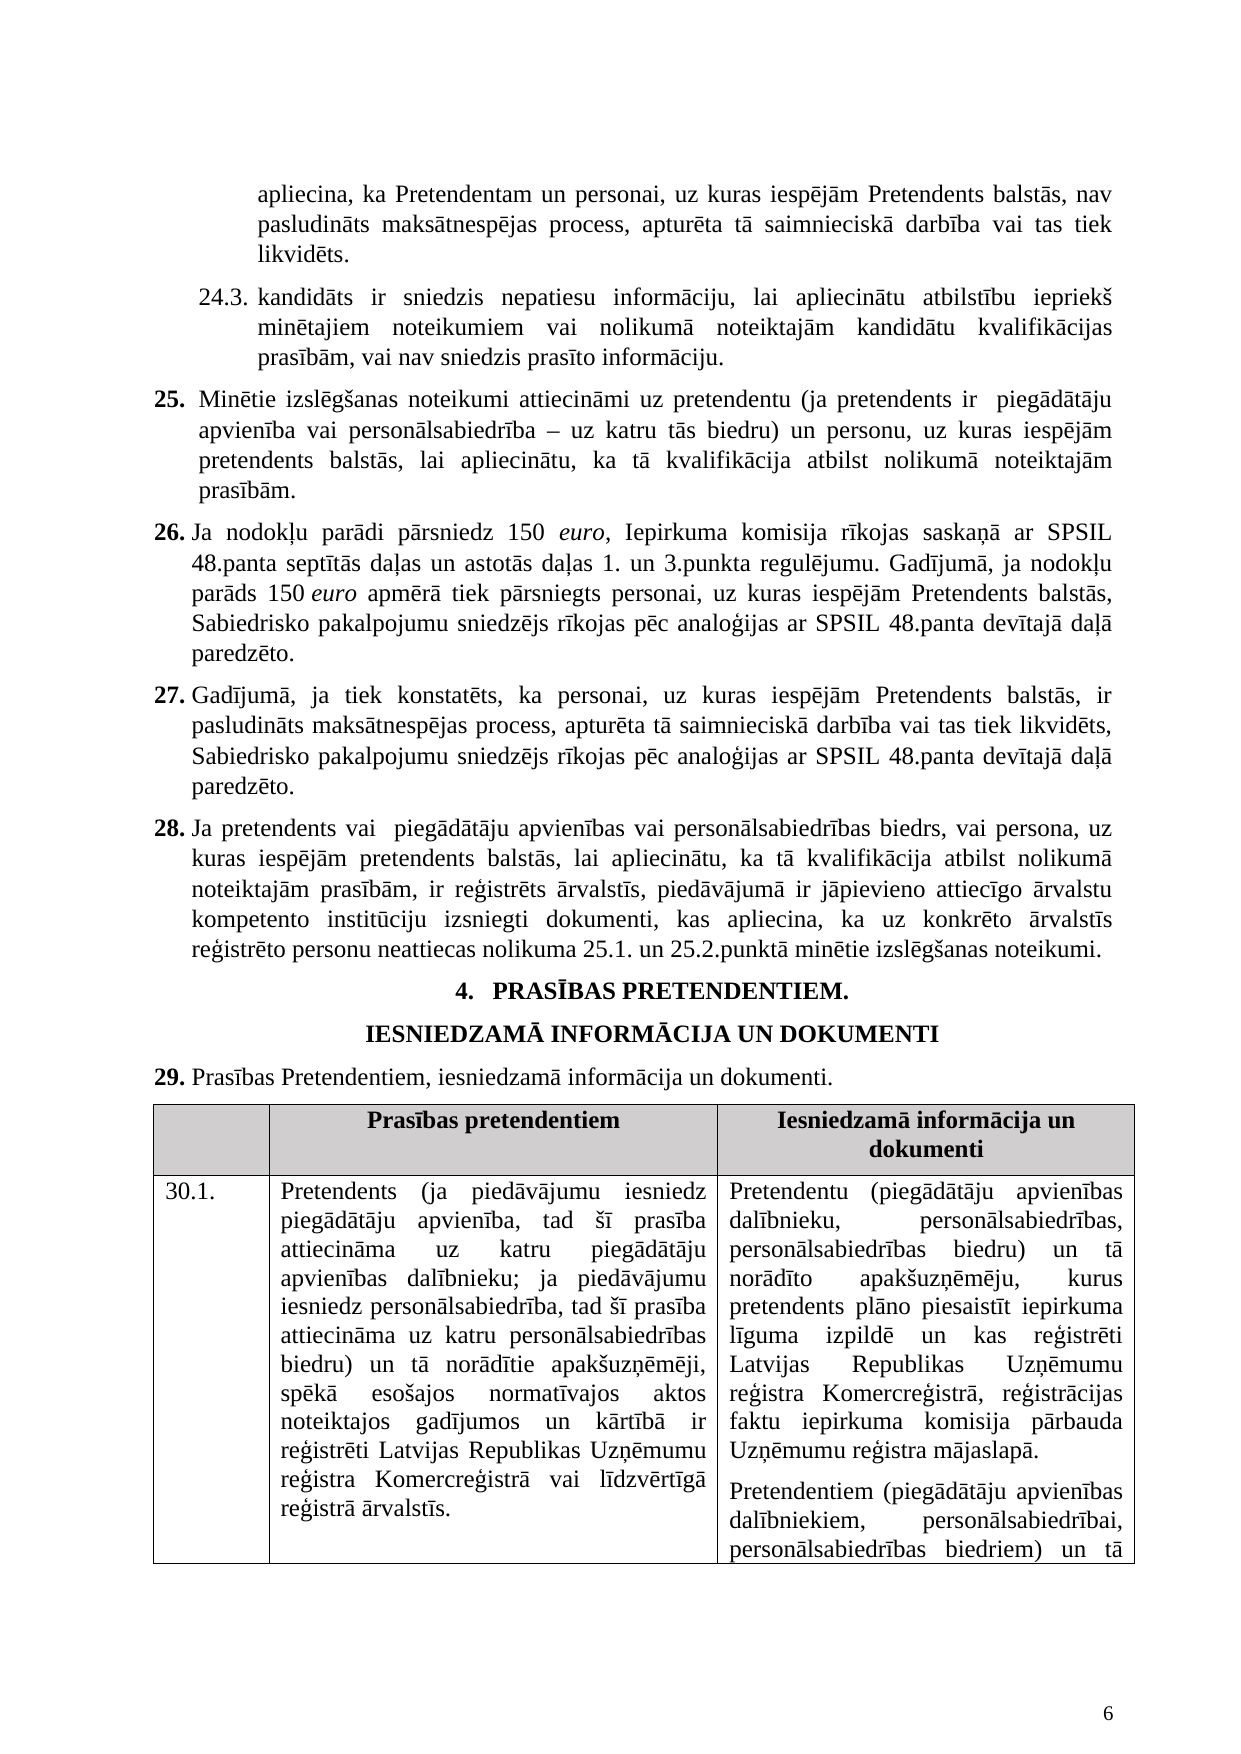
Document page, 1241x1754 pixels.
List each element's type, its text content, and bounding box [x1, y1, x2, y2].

text IESNIEDZAMĀ INFORMĀCIJA UN DOKUMENTI [191, 1019, 1113, 1048]
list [198, 179, 1113, 268]
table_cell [270, 1176, 717, 1563]
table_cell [718, 1176, 1134, 1563]
list Prasības Pretendentiem, iesniedzamā informācija un dokumenti. [154, 1062, 1113, 1090]
table_cell 30.1. [154, 1176, 269, 1563]
list Gadījumā, ja tiek konstatēts, ka personai, uz kuras iespējām Pretendents balstās, ir pasludināts maksātnespējas process, apturēta tā saimnieciskā darbība vai tas tiek likvidēts, Sabiedrisko pakalpojumu sniedzējs rīkojas pēc analoģijas ar SPSIL 48.panta devītajā daļā paredzēto. [154, 681, 1113, 799]
table_header Iesniedzamā informācija un dokumenti [718, 1105, 1134, 1175]
list Ja pretendents vai piegādātāju apvienības vai personālsabiedrības biedrs, vai persona, uz kuras iespējām pretendents balstās, lai apliecinātu, ka tā kvalifikācija atbilst nolikumā noteiktajām prasībām, ir reģistrēts ārvalstīs, piedāvājumā ir jāpievieno attiecīgo ārvalstu kompetento institūciju izsniegti dokumenti, kas apliecina, ka uz konkrēto ārvalstīs reģistrēto personu neattiecas nolikuma 25.1. un 25.2.punktā minētie izslēgšanas noteikumi. [154, 813, 1113, 963]
list Minētie izslēgšanas noteikumi attiecināmi uz pretendentu (ja pretendents ir piegādātāju apvienība vai personālsabiedrība – uz katru tās biedru) un personu, uz kuras iespējām pretendents balstās, lai apliecinātu, ka tā kvalifikācija atbilst nolikumā noteiktajām prasībām. [154, 384, 1113, 504]
list PRASĪBAS PRETENDENTIEM. [191, 976, 1113, 1005]
table_header [154, 1105, 269, 1175]
list Ja nodokļu parādi pārsniedz 150 euro, Iepirkuma komisija rīkojas saskaņā ar SPSIL 48.panta septītās daļas un astotās daļas 1. un 3.punkta regulējumu. Gadījumā, ja nodokļu parāds 150 euro apmērā tiek pārsniegts personai, uz kuras iespējām Pretendents balstās, Sabiedrisko pakalpojumu sniedzējs rīkojas pēc analoģijas ar SPSIL 48.panta devītajā daļā paredzēto. [154, 517, 1113, 667]
list kandidāts ir sniedzis nepatiesu informāciju, lai apliecinātu atbilstību iepriekš minētajiem noteikumiem vai nolikumā noteiktajām kandidātu kvalifikācijas prasībām, vai nav sniedzis prasīto informāciju. [198, 282, 1113, 371]
table_header Prasības pretendentiem [270, 1105, 717, 1175]
